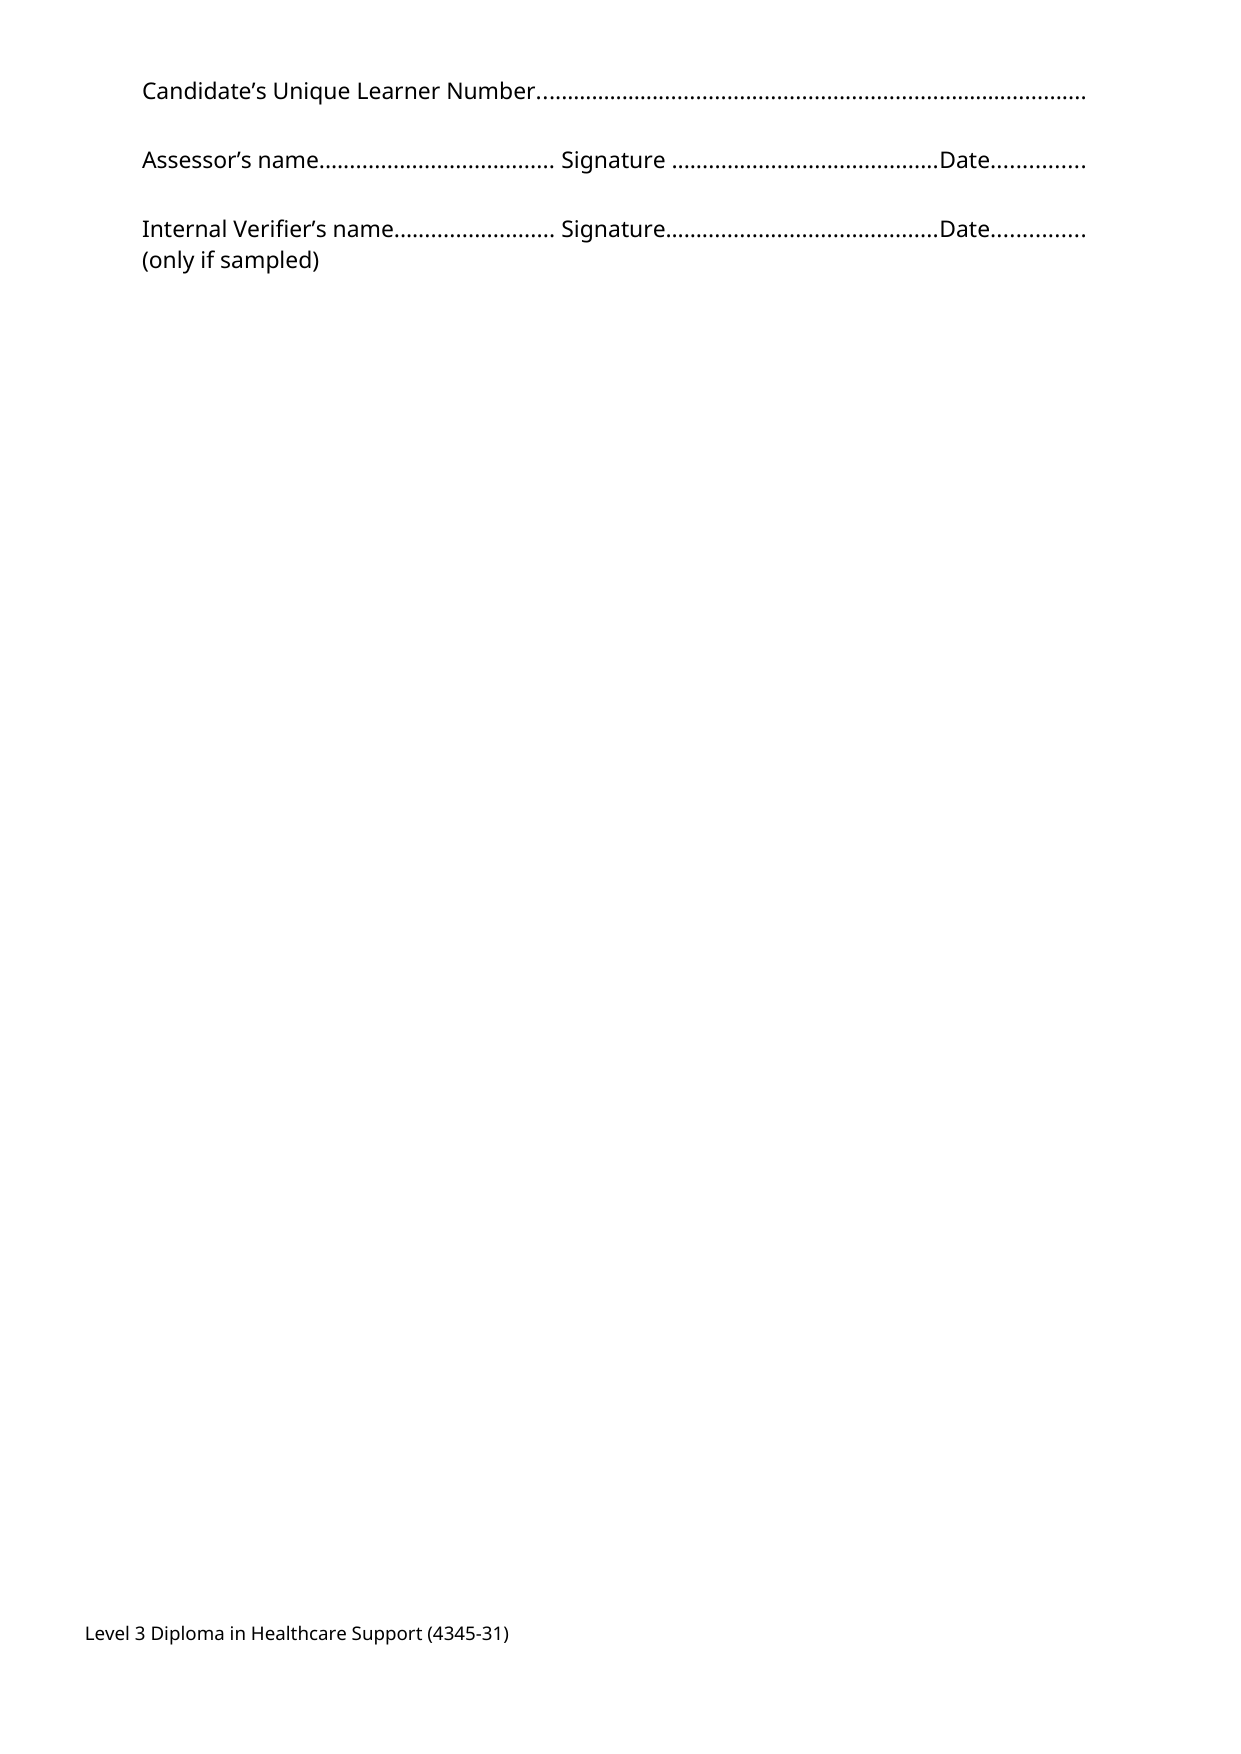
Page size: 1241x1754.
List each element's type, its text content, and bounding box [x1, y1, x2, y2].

text Assessor’s name Signature Date [142, 144, 1098, 175]
text Candidate’s Unique Learner Number [142, 75, 1098, 106]
text Internal Verifier’s name Signature Date (only if sampled) [142, 212, 1098, 275]
